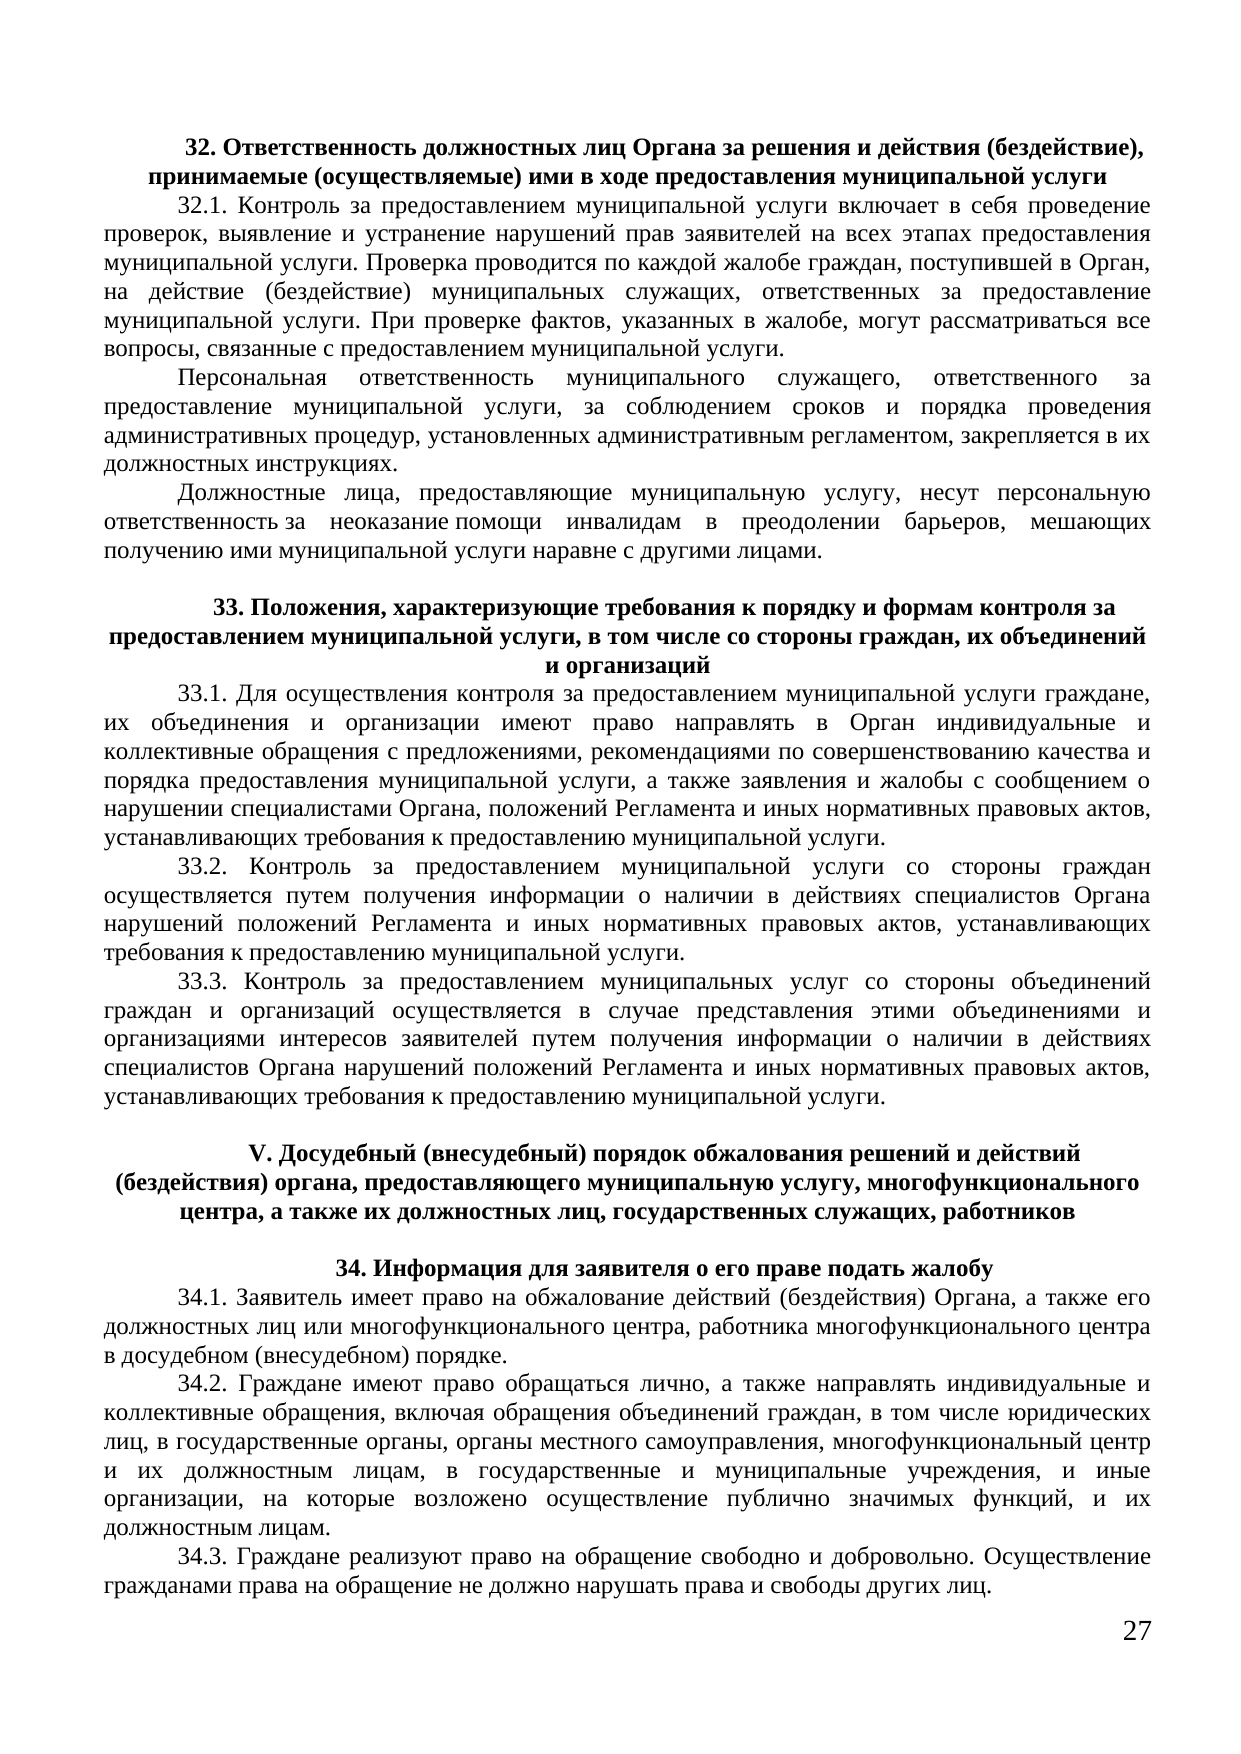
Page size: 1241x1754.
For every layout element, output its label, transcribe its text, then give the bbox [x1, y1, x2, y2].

text 34.1. Заявитель имеет право на обжалование действий (бездействия) Органа, а также его должностных лиц или многофункционального центра, работника многофункционального центра в досудебном (внесудебном) порядке. [103, 1282, 1152, 1368]
text Должностные лица, предоставляющие муниципальную услугу, несут персональную ответственность за неоказание помощи инвалидам в преодолении барьеров, мешающих получению ими муниципальной услуги наравне с другими лицами. [103, 477, 1152, 563]
text 33. Положения, характеризующие требования к порядку и формам контроля за предоставлением муниципальной услуги, в том числе со стороны граждан, их объединений и организаций [103, 592, 1152, 678]
text 34.2. Граждане имеют право обращаться лично, а также направлять индивидуальные и коллективные обращения, включая обращения объединений граждан, в том числе юридических лиц, в государственные органы, органы местного самоуправления, многофункциональный центр и их должностным лицам, в государственные и муниципальные учреждения, и иные организации, на которые возложено осуществление публично значимых функций, и их должностным лицам. [103, 1368, 1152, 1541]
text 32.1. Контроль за предоставлением муниципальной услуги включает в себя проведение проверок, выявление и устранение нарушений прав заявителей на всех этапах предоставления муниципальной услуги. Проверка проводится по каждой жалобе граждан, поступившей в Орган, на действие (бездействие) муниципальных служащих, ответственных за предоставление муниципальной услуги. При проверке фактов, указанных в жалобе, могут рассматриваться все вопросы, связанные с предоставлением муниципальной услуги. [103, 190, 1152, 362]
text 34. Информация для заявителя о его праве подать жалобу [103, 1253, 1152, 1282]
text 32. Ответственность должностных лиц Органа за решения и действия (бездействие), принимаемые (осуществляемые) ими в ходе предоставления муниципальной услуги [103, 132, 1152, 190]
text V. Досудебный (внесудебный) порядок обжалования решений и действий (бездействия) органа, предоставляющего муниципальную услугу, многофункционального центра, а также их должностных лиц, государственных служащих, работников [103, 1138, 1152, 1225]
text Персональная ответственность муниципального служащего, ответственного за предоставление муниципальной услуги, за соблюдением сроков и порядка проведения административных процедур, установленных административным регламентом, закрепляется в их должностных инструкциях. [103, 362, 1152, 477]
text 33.2. Контроль за предоставлением муниципальной услуги со стороны граждан осуществляется путем получения информации о наличии в действиях специалистов Органа нарушений положений Регламента и иных нормативных правовых актов, устанавливающих требования к предоставлению муниципальной услуги. [103, 851, 1152, 966]
text 33.3. Контроль за предоставлением муниципальных услуг со стороны объединений граждан и организаций осуществляется в случае представления этими объединениями и организациями интересов заявителей путем получения информации о наличии в действиях специалистов Органа нарушений положений Регламента и иных нормативных правовых актов, устанавливающих требования к предоставлению муниципальной услуги. [103, 966, 1152, 1110]
text 33.1. Для осуществления контроля за предоставлением муниципальной услуги граждане, их объединения и организации имеют право направлять в Орган индивидуальные и коллективные обращения с предложениями, рекомендациями по совершенствованию качества и порядка предоставления муниципальной услуги, а также заявления и жалобы с сообщением о нарушении специалистами Органа, положений Регламента и иных нормативных правовых актов, устанавливающих требования к предоставлению муниципальной услуги. [103, 678, 1152, 851]
text 34.3. Граждане реализуют право на обращение свободно и добровольно. Осуществление гражданами права на обращение не должно нарушать права и свободы других лиц. [103, 1541, 1152, 1598]
